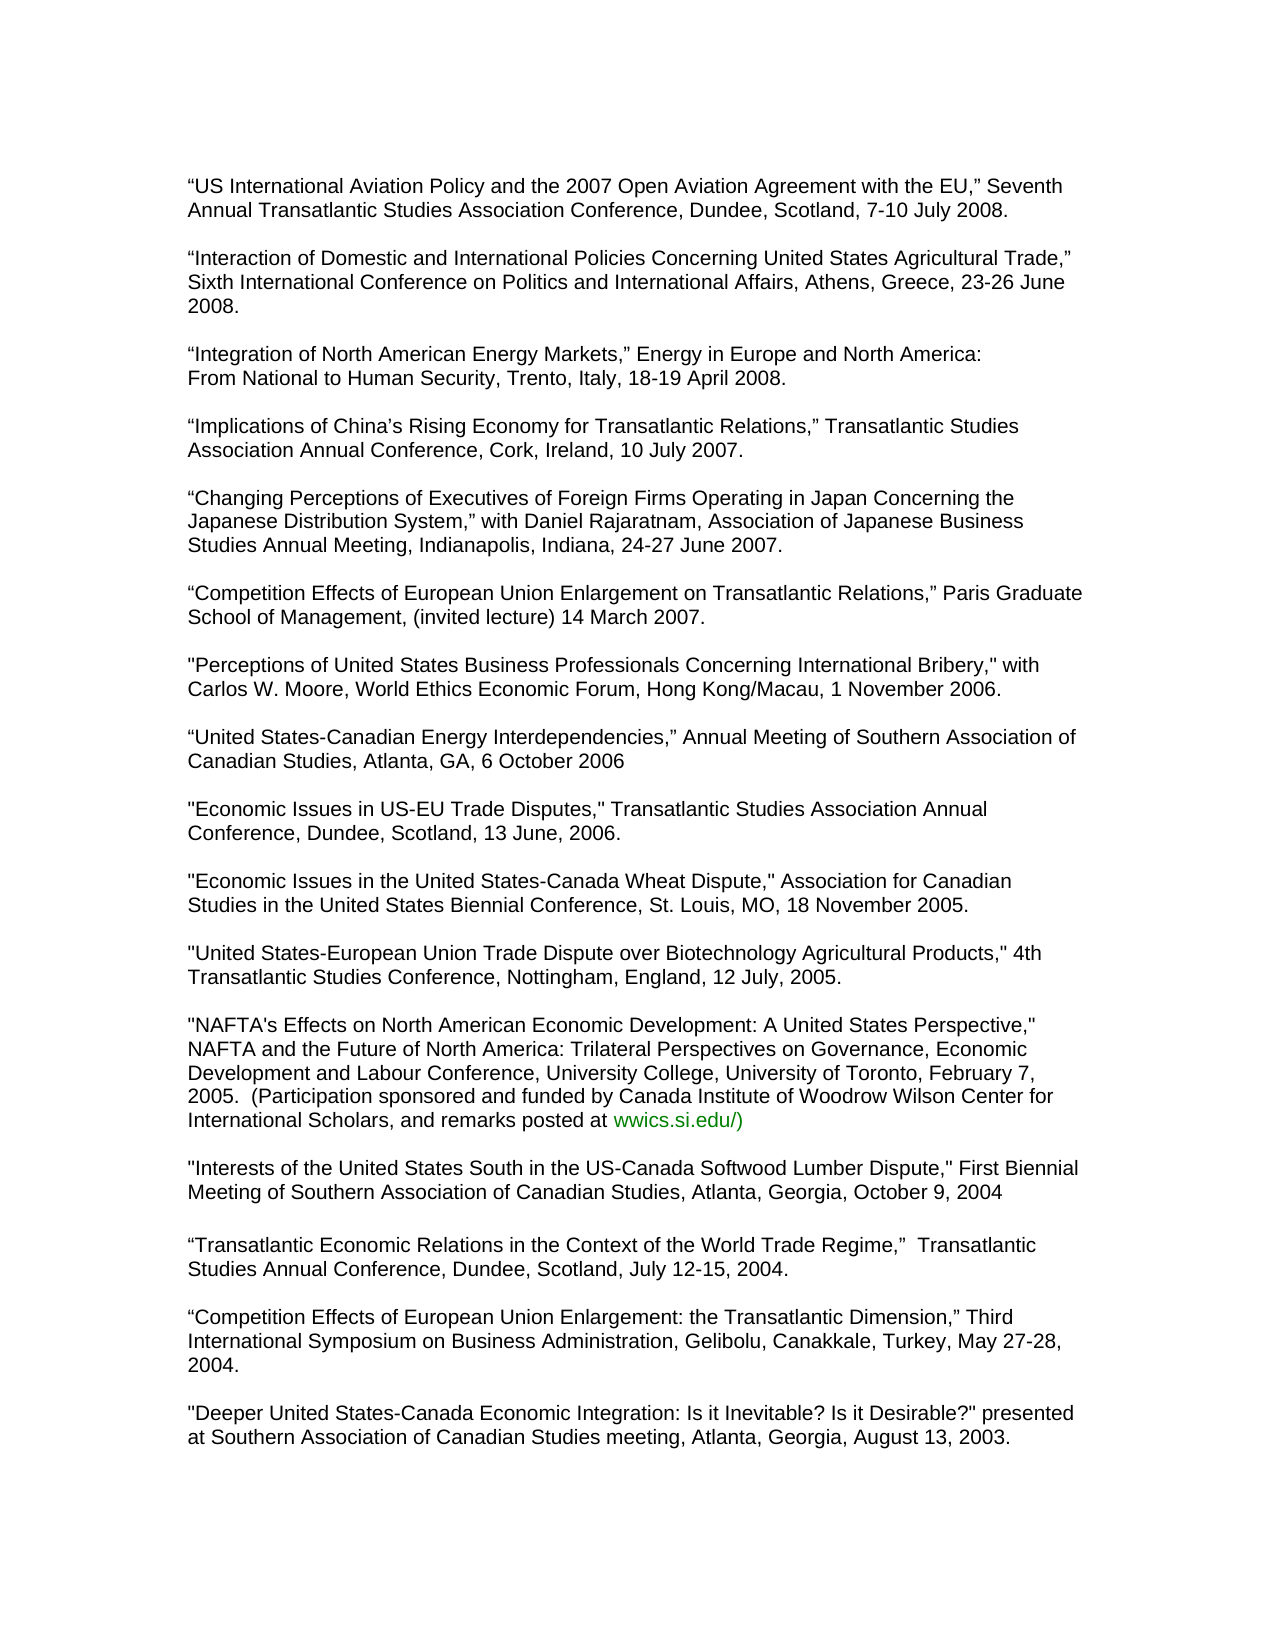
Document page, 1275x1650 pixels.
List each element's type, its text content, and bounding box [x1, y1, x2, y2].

text “Transatlantic Economic Relations in the Context of the World Trade Regime,” Transatlantic Studies Annual Conference, , July 12-15, 2004. [187, 1233, 1087, 1281]
text “Interaction of Domestic and International Policies Concerning Agricultural Trade,” Sixth International Conference on Politics and International Affairs, , 23-26 June 2008. [187, 246, 1087, 318]
text “Implications of China’s Rising Economy for Transatlantic Relations,” Transatlantic Studies Association Annual Conference, Cork, Ireland, 10 July 2007. [187, 413, 1087, 461]
text “Competition Effects of European Union Enlargement: the Transatlantic Dimension,” Third International Symposium on Business Administration, Gelibolu, , . [187, 1305, 1087, 1377]
text "Deeper United States-Canada Economic Integration: Is it Inevitable? Is it Desirable?" presented at Southern Association of Canadian Studies meeting, , . [187, 1401, 1087, 1448]
text "Interests of the South in the US-Canada Softwood Lumber Dispute," First Biennial Meeting of Southern Association of Canadian Studies, , October 9, 2004 [187, 1156, 1087, 1204]
text “Competition Effects of European Union Enlargement on Transatlantic Relations,” Paris Graduate School of Management, (invited lecture) 14 March 2007. [187, 581, 1087, 629]
text “Changing Perceptions of Executives of Foreign Firms Operating in Japan Concerning the Japanese Distribution System,” with Daniel Rajaratnam, Association of Japanese Business Studies Annual Meeting, Indianapolis, Indiana, 24-27 June 2007. [187, 485, 1087, 557]
text From National to Human Security, , 18-19 April 2008. [187, 366, 1087, 389]
text “US International Aviation Policy and the 2007 Open Aviation Agreement with the EU,” Seventh Annual Transatlantic Studies Association Conference, , 7-10 July 2008. [187, 174, 1087, 222]
text "NAFTA's Effects on North American Economic Development: A Perspective," NAFTA and the Future of North America: Trilateral Perspectives on Governance, Economic Development and Labour Conference, , , February 7, 2005. (Participation sponsored and funded by Canada Institute of Woodrow Wilson Center for International Scholars, and remarks posted at wwics.si.edu/) [187, 1012, 1087, 1132]
text “Integration of North American Energy Markets,” Energy in Europe and : [187, 342, 1087, 366]
text “United States-Canadian Energy Interdependencies,” Annual Meeting of Southern Association of Canadian Studies, , 6 October 2006 [187, 725, 1087, 773]
text "United States-European Union Trade Dispute over Biotechnology Agricultural Products," 4th Transatlantic Studies Conference, , 12 July, 2005. [187, 941, 1087, 988]
text "Perceptions of Business Professionals Concerning International Bribery," with Carlos W. , World Ethics Economic Forum, Hong Kong/Macau, 1 November 2006. [187, 653, 1087, 701]
text "Economic Issues in the United States-Canada Wheat Dispute," Association for Canadian Studies in the Biennial Conference, , 18 November 2005. [187, 869, 1087, 917]
text "Economic Issues in US-EU Trade Disputes," Transatlantic Studies Association Annual Conference, , 13 June, 2006. [187, 797, 1087, 845]
